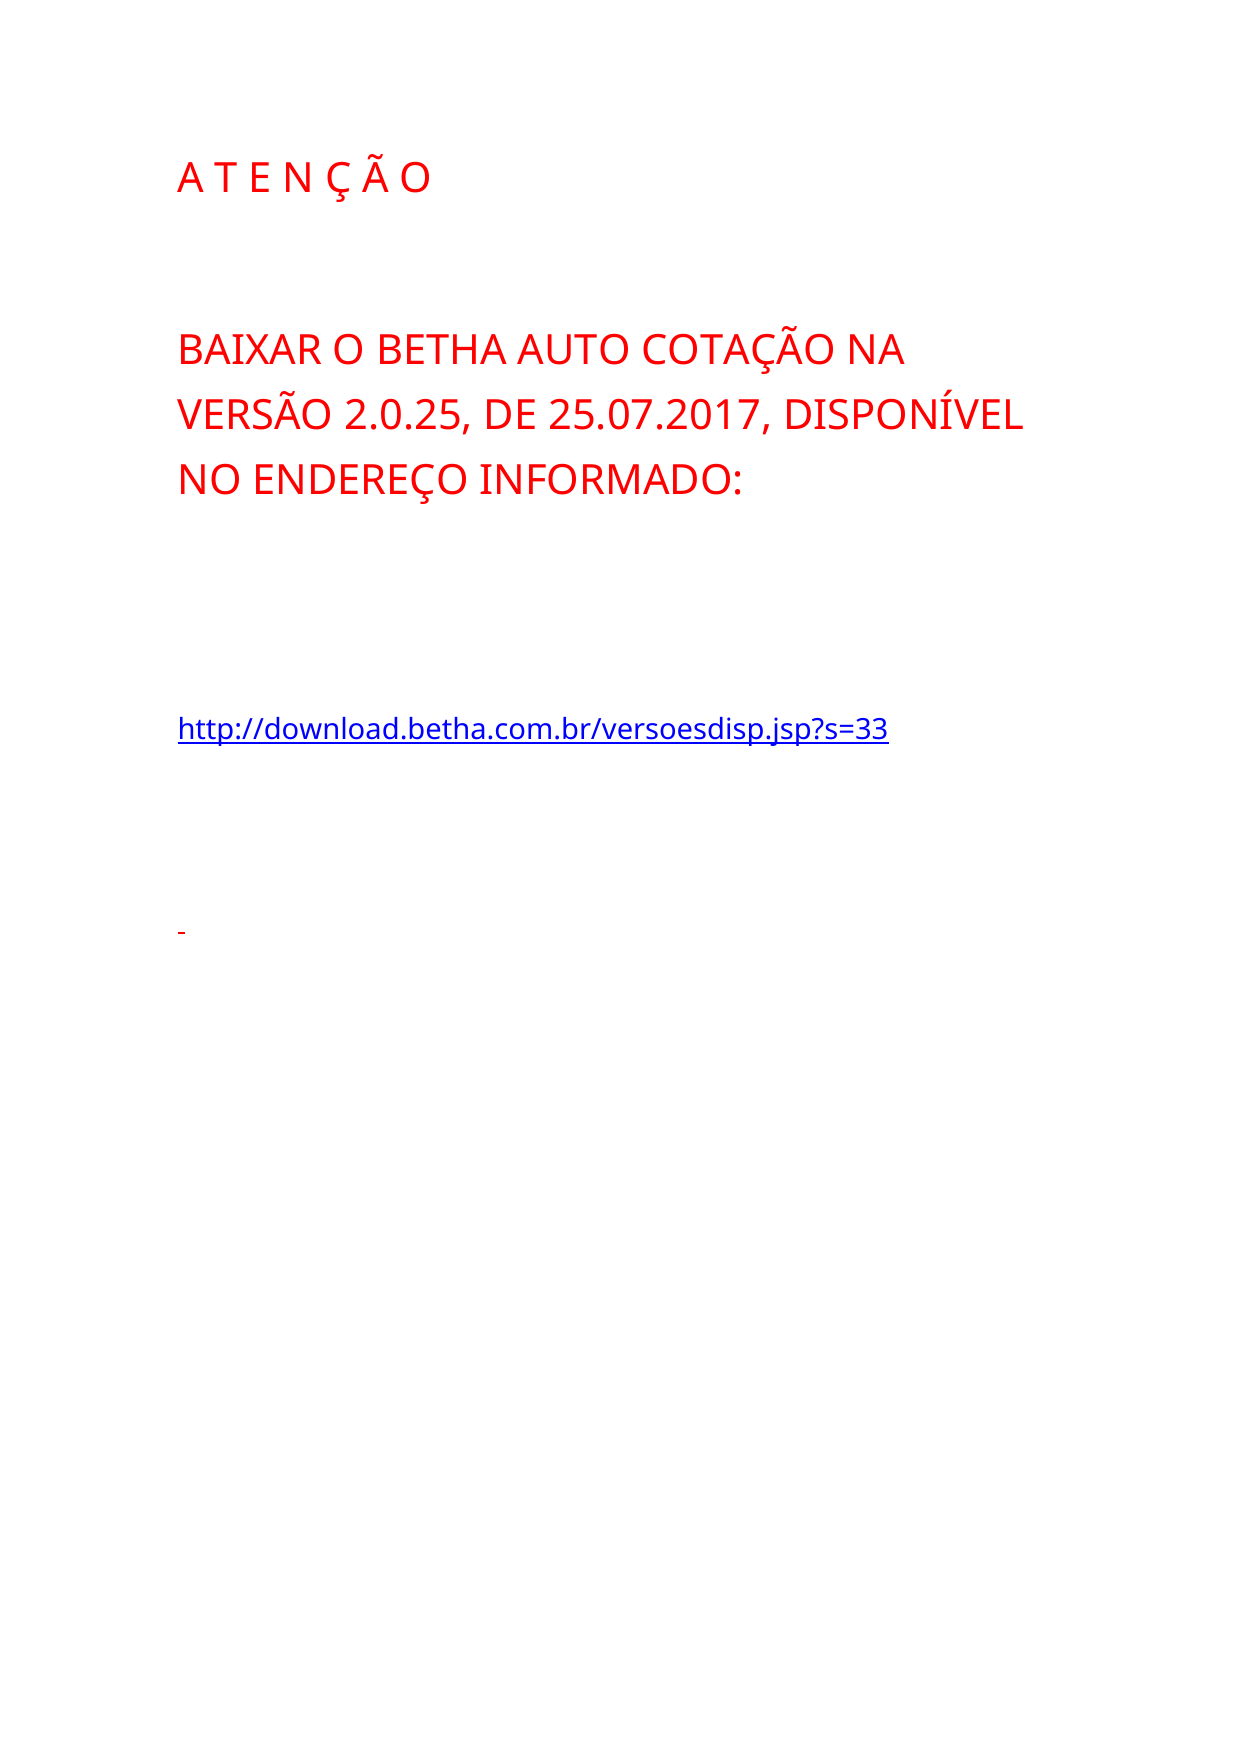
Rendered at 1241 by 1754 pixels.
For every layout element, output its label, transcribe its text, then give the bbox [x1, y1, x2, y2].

text A T E N Ç Ã O [177, 148, 1063, 204]
text BAIXAR O BETHA AUTO COTAÇÃO NA VERSÃO 2.0.25, DE 25.07.2017, DISPONÍVEL NO ENDEREÇO INFORMADO: [177, 320, 1063, 507]
text http://download.betha.com.br/versoesdisp.jsp?s=33 [177, 708, 1063, 748]
